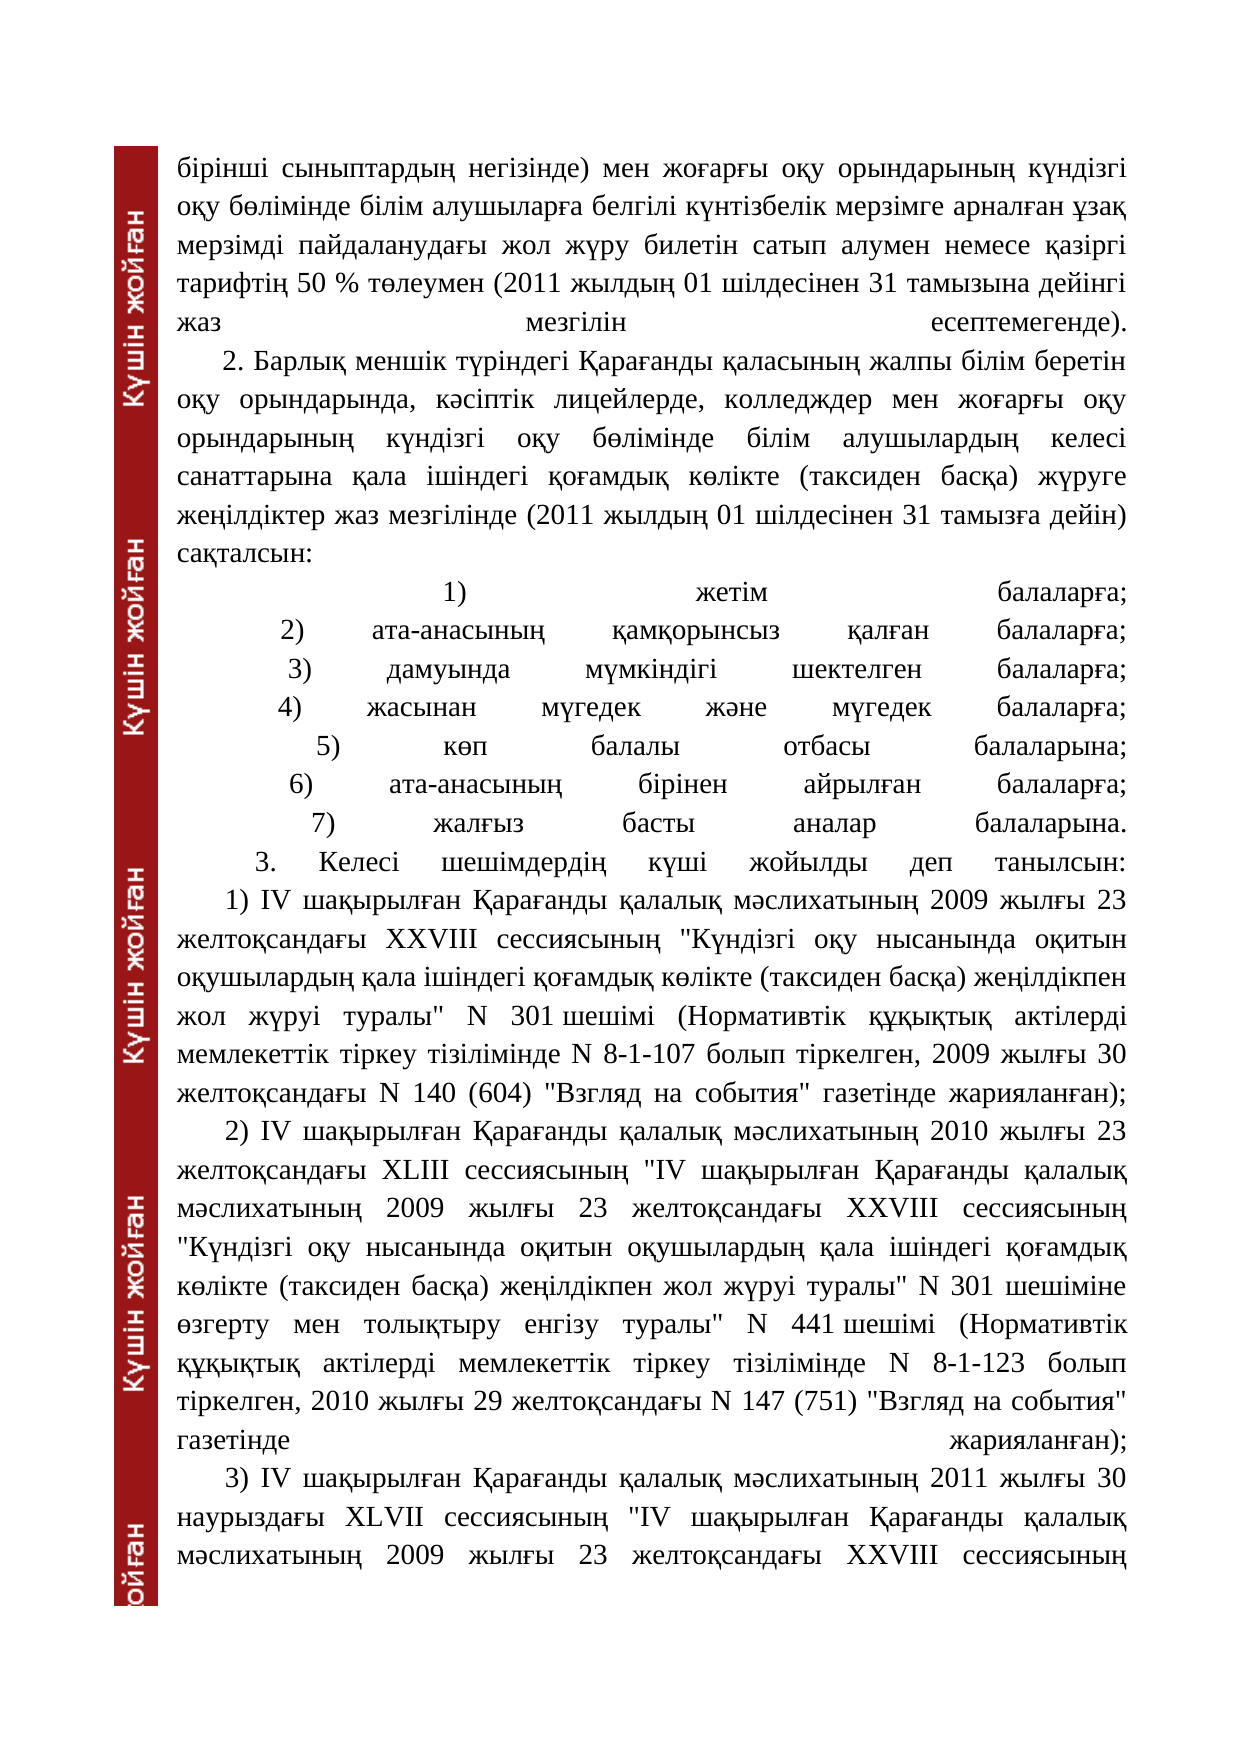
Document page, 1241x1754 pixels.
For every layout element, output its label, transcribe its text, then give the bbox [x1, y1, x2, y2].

picture [114, 146, 158, 150]
picture [114, 1571, 158, 1606]
